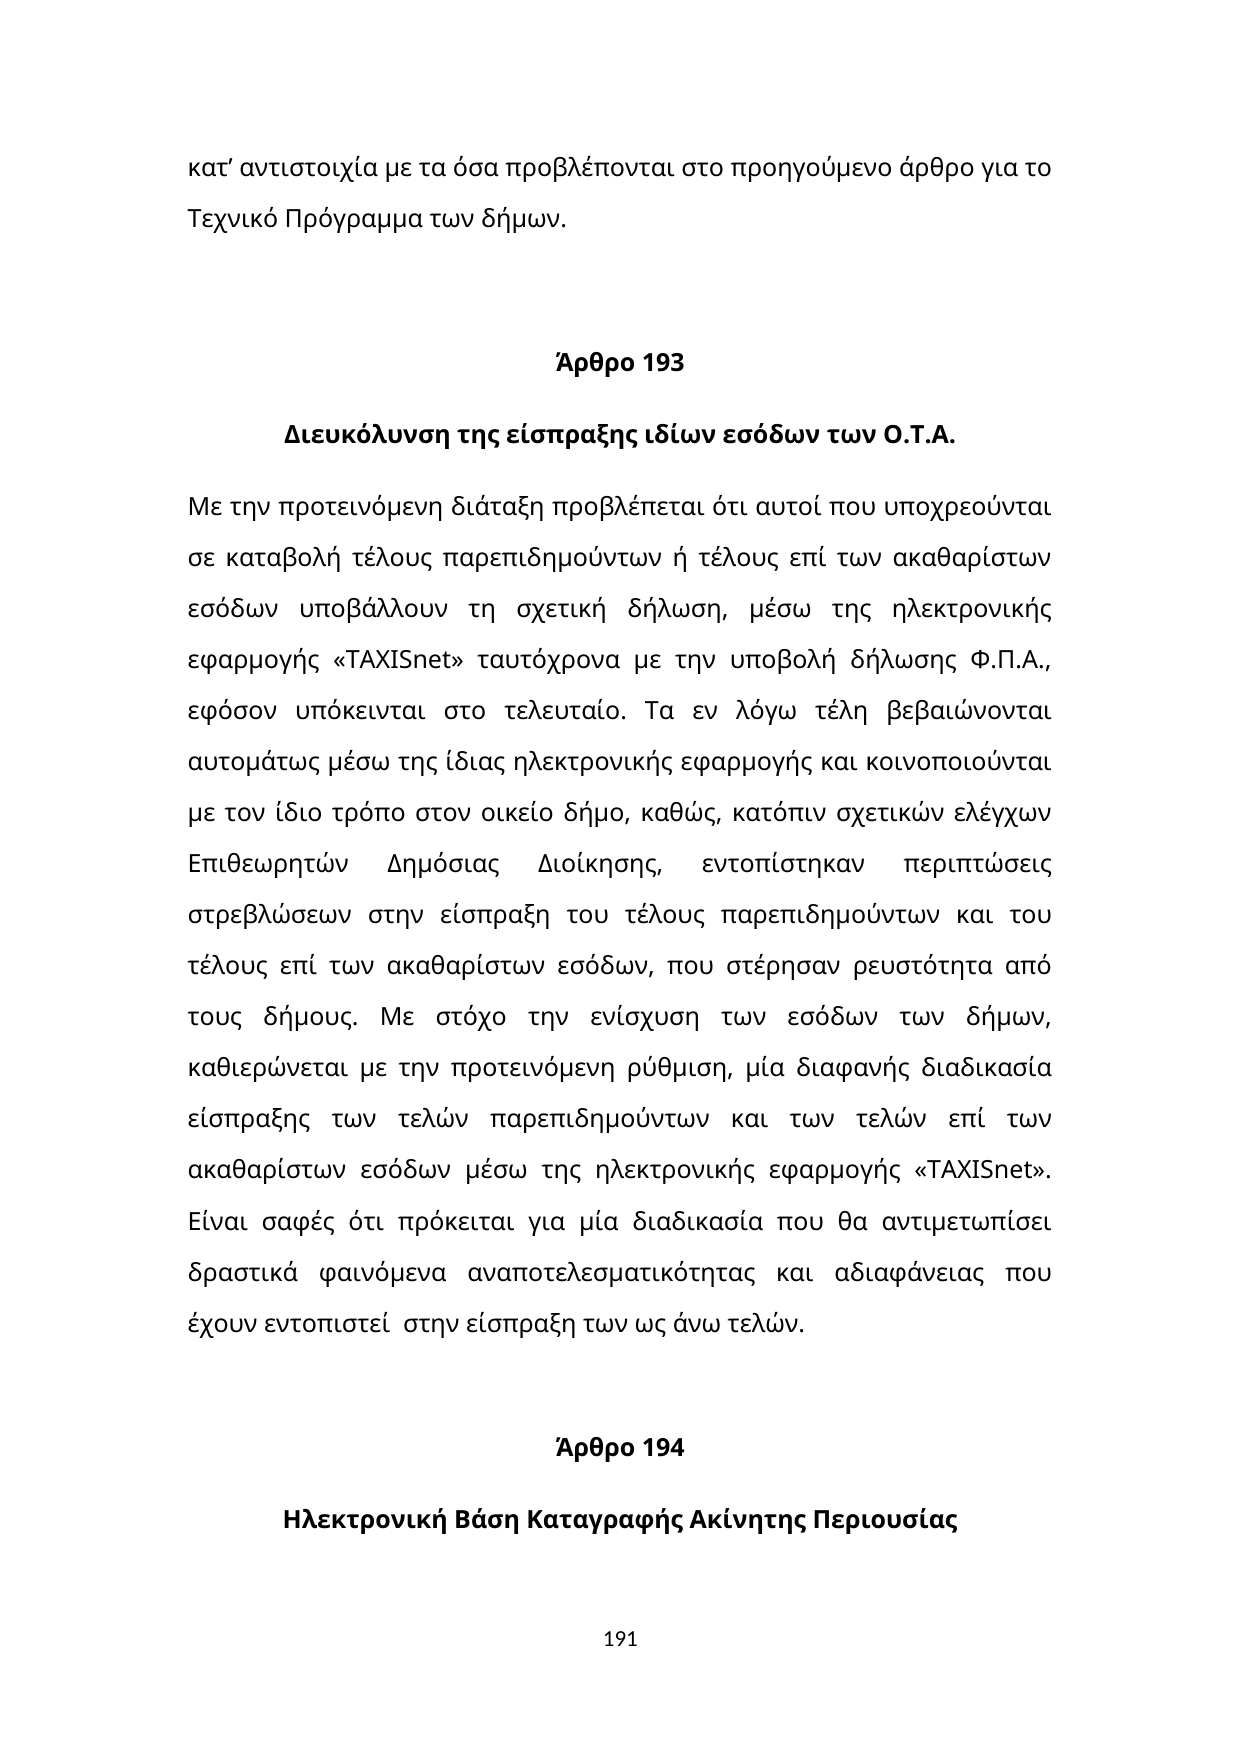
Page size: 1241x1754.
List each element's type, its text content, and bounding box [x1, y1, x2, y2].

text Με την προτεινόμενη διάταξη προβλέπεται ότι αυτοί που υποχρεούνται σε καταβολή τέλους παρεπιδημούντων ή τέλους επί των ακαθαρίστων εσόδων υποβάλλουν τη σχετική δήλωση, μέσω της ηλεκτρονικής εφαρμογής «TAXISnet» ταυτόχρονα με την υποβολή δήλωσης Φ.Π.Α., εφόσον υπόκεινται στο τελευταίο. Τα εν λόγω τέλη βεβαιώνονται αυτομάτως μέσω της ίδιας ηλεκτρονικής εφαρμογής και κοινοποιούνται με τον ίδιο τρόπο στον οικείο δήμο, καθώς, κατόπιν σχετικών ελέγχων Επιθεωρητών Δημόσιας Διοίκησης, εντοπίστηκαν περιπτώσεις στρεβλώσεων στην είσπραξη του τέλους παρεπιδημούντων και του τέλους επί των ακαθαρίστων εσόδων, που στέρησαν ρευστότητα από τους δήμους. Με στόχο την ενίσχυση των εσόδων των δήμων, καθιερώνεται με την προτεινόμενη ρύθμιση, μία διαφανής διαδικασία είσπραξης των τελών παρεπιδημούντων και των τελών επί των ακαθαρίστων εσόδων μέσω της ηλεκτρονικής εφαρμογής «TAXISnet». Είναι σαφές ότι πρόκειται για μία διαδικασία που θα αντιμετωπίσει δραστικά φαινόμενα αναποτελεσματικότητας και αδιαφάνειας που έχουν εντοπιστεί στην είσπραξη των ως άνω τελών. [187, 488, 1053, 1339]
text Άρθρο 193 [187, 345, 1053, 379]
text Διευκόλυνση της είσπραξης ιδίων εσόδων των Ο.Τ.Α. [187, 417, 1053, 451]
text Ηλεκτρονική Βάση Καταγραφής Ακίνητης Περιουσίας [187, 1502, 1053, 1536]
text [187, 150, 1053, 235]
text Άρθρο 194 [187, 1430, 1053, 1464]
